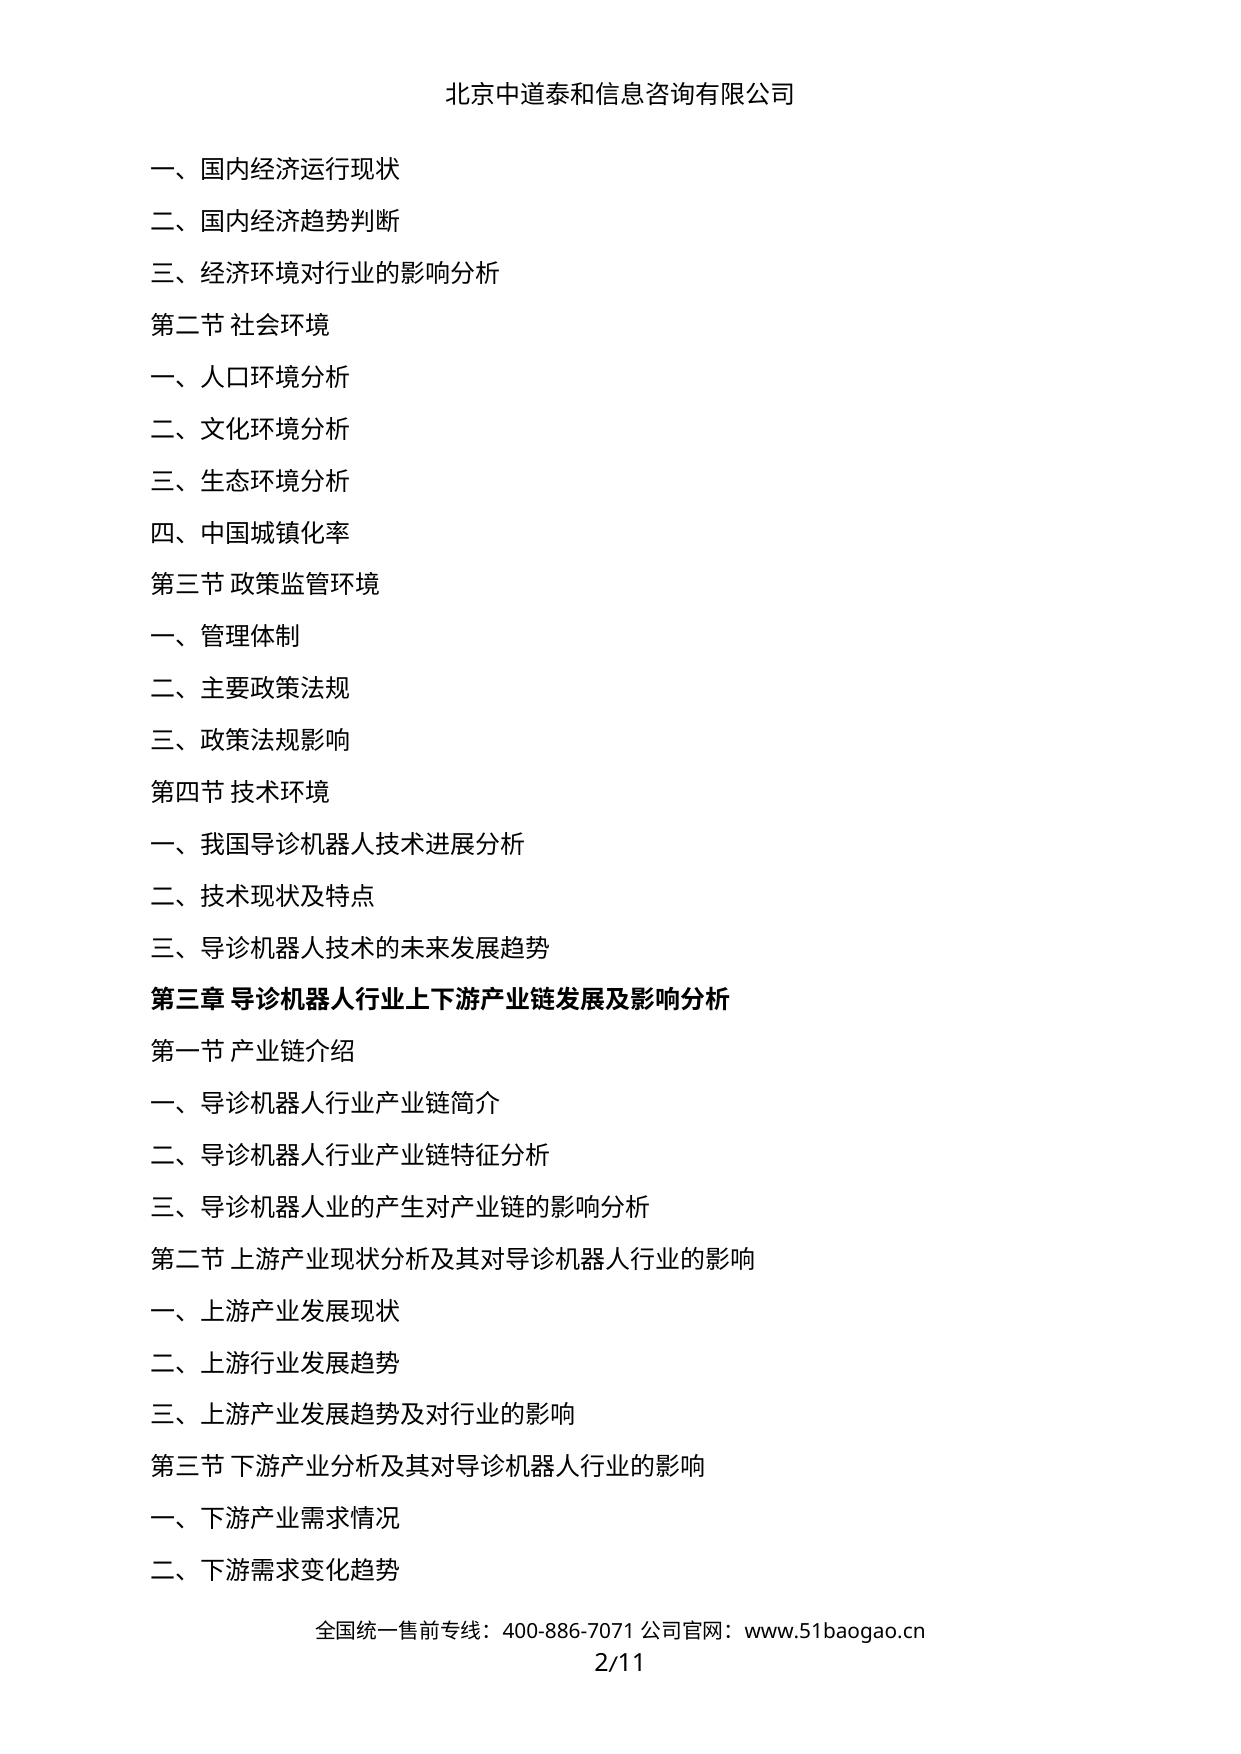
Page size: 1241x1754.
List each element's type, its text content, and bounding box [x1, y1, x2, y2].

text 第一节 产业链介绍 [150, 1032, 1090, 1068]
text 二、文化环境分析 [150, 409, 1090, 446]
text 一、导诊机器人行业产业链简介 [150, 1084, 1090, 1120]
text 二、技术现状及特点 [150, 876, 1090, 912]
text 二、上游行业发展趋势 [150, 1343, 1090, 1379]
text 三、政策法规影响 [150, 721, 1090, 757]
text 第二节 社会环境 [150, 306, 1090, 342]
text 第三节 下游产业分析及其对导诊机器人行业的影响 [150, 1447, 1090, 1483]
text 第三章 导诊机器人行业上下游产业链发展及影响分析 [150, 980, 1090, 1016]
text 三、导诊机器人技术的未来发展趋势 [150, 928, 1090, 964]
text 一、上游产业发展现状 [150, 1291, 1090, 1327]
text 三、上游产业发展趋势及对行业的影响 [150, 1395, 1090, 1431]
text 二、下游需求变化趋势 [150, 1551, 1090, 1587]
text 四、中国城镇化率 [150, 513, 1090, 549]
text 三、经济环境对行业的影响分析 [150, 254, 1090, 290]
text 三、生态环境分析 [150, 461, 1090, 497]
text 二、国内经济趋势判断 [150, 202, 1090, 238]
text 二、导诊机器人行业产业链特征分析 [150, 1136, 1090, 1172]
text 二、主要政策法规 [150, 669, 1090, 705]
text 一、管理体制 [150, 617, 1090, 653]
text 一、国内经济运行现状 [150, 150, 1090, 186]
text 一、我国导诊机器人技术进展分析 [150, 824, 1090, 861]
text 一、人口环境分析 [150, 357, 1090, 394]
text 三、导诊机器人业的产生对产业链的影响分析 [150, 1187, 1090, 1224]
text 第二节 上游产业现状分析及其对导诊机器人行业的影响 [150, 1239, 1090, 1276]
text 一、下游产业需求情况 [150, 1499, 1090, 1535]
text 第三节 政策监管环境 [150, 565, 1090, 601]
text 第四节 技术环境 [150, 772, 1090, 809]
